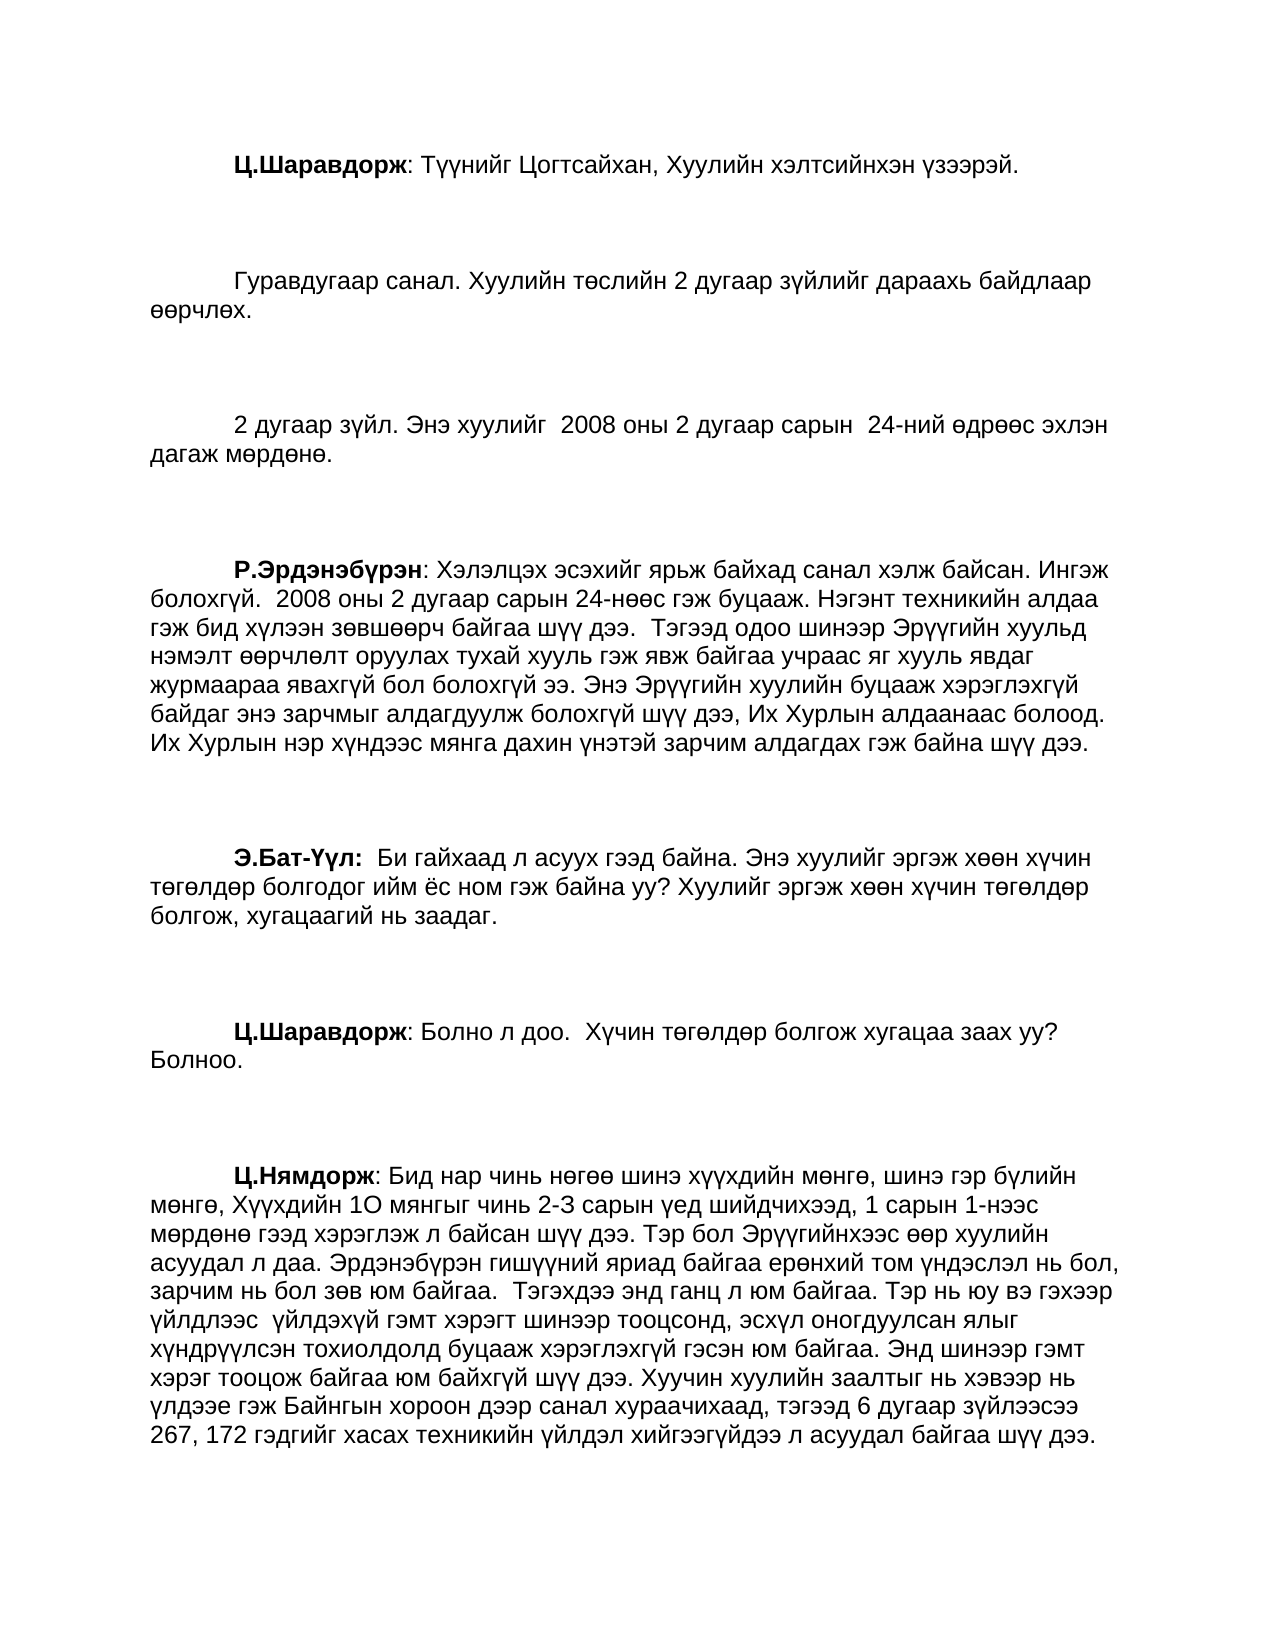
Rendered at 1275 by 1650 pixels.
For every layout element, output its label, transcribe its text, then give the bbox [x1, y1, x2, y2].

text Ц.Шаравдорж: Түүнийг Цогтсайхан, Хуулийн хэлтсийнхэн үзээрэй. [150, 150, 1125, 179]
text Ц.Шаравдорж: Болно л доо. Хүчин төгөлдөр болгож хугацаа заах уу? Болноо. [150, 1017, 1125, 1074]
text Э.Бат-Үүл: Би гайхаад л асуух гээд байна. Энэ хуулийг эргэж хөөн хүчин төгөлдөр болгодог ийм ёс ном гэж байна уу? Хуулийг эргэж хөөн хүчин төгөлдөр болгож, хугацаагий нь заадаг. [150, 843, 1125, 929]
text Р.Эрдэнэбүрэн: Хэлэлцэх эсэхийг ярьж байхад санал хэлж байсан. Ингэж болохгүй. 2008 оны 2 дугаар сарын 24-нөөс гэж буцааж. Нэгэнт техникийн алдаа гэж бид хүлээн зөвшөөрч байгаа шүү дээ. Тэгээд одоо шинээр Эрүүгийн хуульд нэмэлт өөрчлөлт оруулах тухай хууль гэж явж байгаа учраас яг хууль явдаг журмаараа явахгүй бол болохгүй ээ. Энэ Эрүүгийн хуулийн буцааж хэрэглэхгүй байдаг энэ зарчмыг алдагдуулж болохгүй шүү дээ, Их Хурлын алдаанаас болоод. Их Хурлын нэр хүндээс мянга дахин үнэтэй зарчим алдагдах гэж байна шүү дээ. [150, 555, 1125, 756]
text 2 дугаар зүйл. Энэ хуулийг 2008 оны 2 дугаар сарын 24-ний өдрөөс эхлэн дагаж мөрдөнө. [150, 410, 1125, 468]
text Ц.Нямдорж: Бид нар чинь нөгөө шинэ хүүхдийн мөнгө, шинэ гэр бүлийн мөнгө, Хүүхдийн 1О мянгыг чинь 2-З сарын үед шийдчихээд, 1 сарын 1-нээс мөрдөнө гээд хэрэглэж л байсан шүү дээ. Тэр бол Эрүүгийнхээс өөр хуулийн асуудал л даа. Эрдэнэбүрэн гишүүний яриад байгаа ерөнхий том үндэслэл нь бол, зарчим нь бол зөв юм байгаа. Тэгэхдээ энд ганц л юм байгаа. Тэр нь юу вэ гэхээр үйлдлээс үйлдэхүй гэмт хэрэгт шинээр тооцсонд, эсхүл оногдуулсан ялыг хүндрүүлсэн тохиолдолд буцааж хэрэглэхгүй гэсэн юм байгаа. Энд шинээр гэмт хэрэг тооцож байгаа юм байхгүй шүү дээ. Хуучин хуулийн заалтыг нь хэвээр нь үлдээе гэж Байнгын хороон дээр санал хураачихаад, тэгээд 6 дугаар зүйлээсээ 267, 172 гэдгийг хасах техникийн үйлдэл хийгээгүйдээ л асуудал байгаа шүү дээ. [150, 1161, 1125, 1449]
text Гуравдугаар санал. Хуулийн төслийн 2 дугаар зүйлийг дараахь байдлаар өөрчлөх. [150, 266, 1125, 323]
